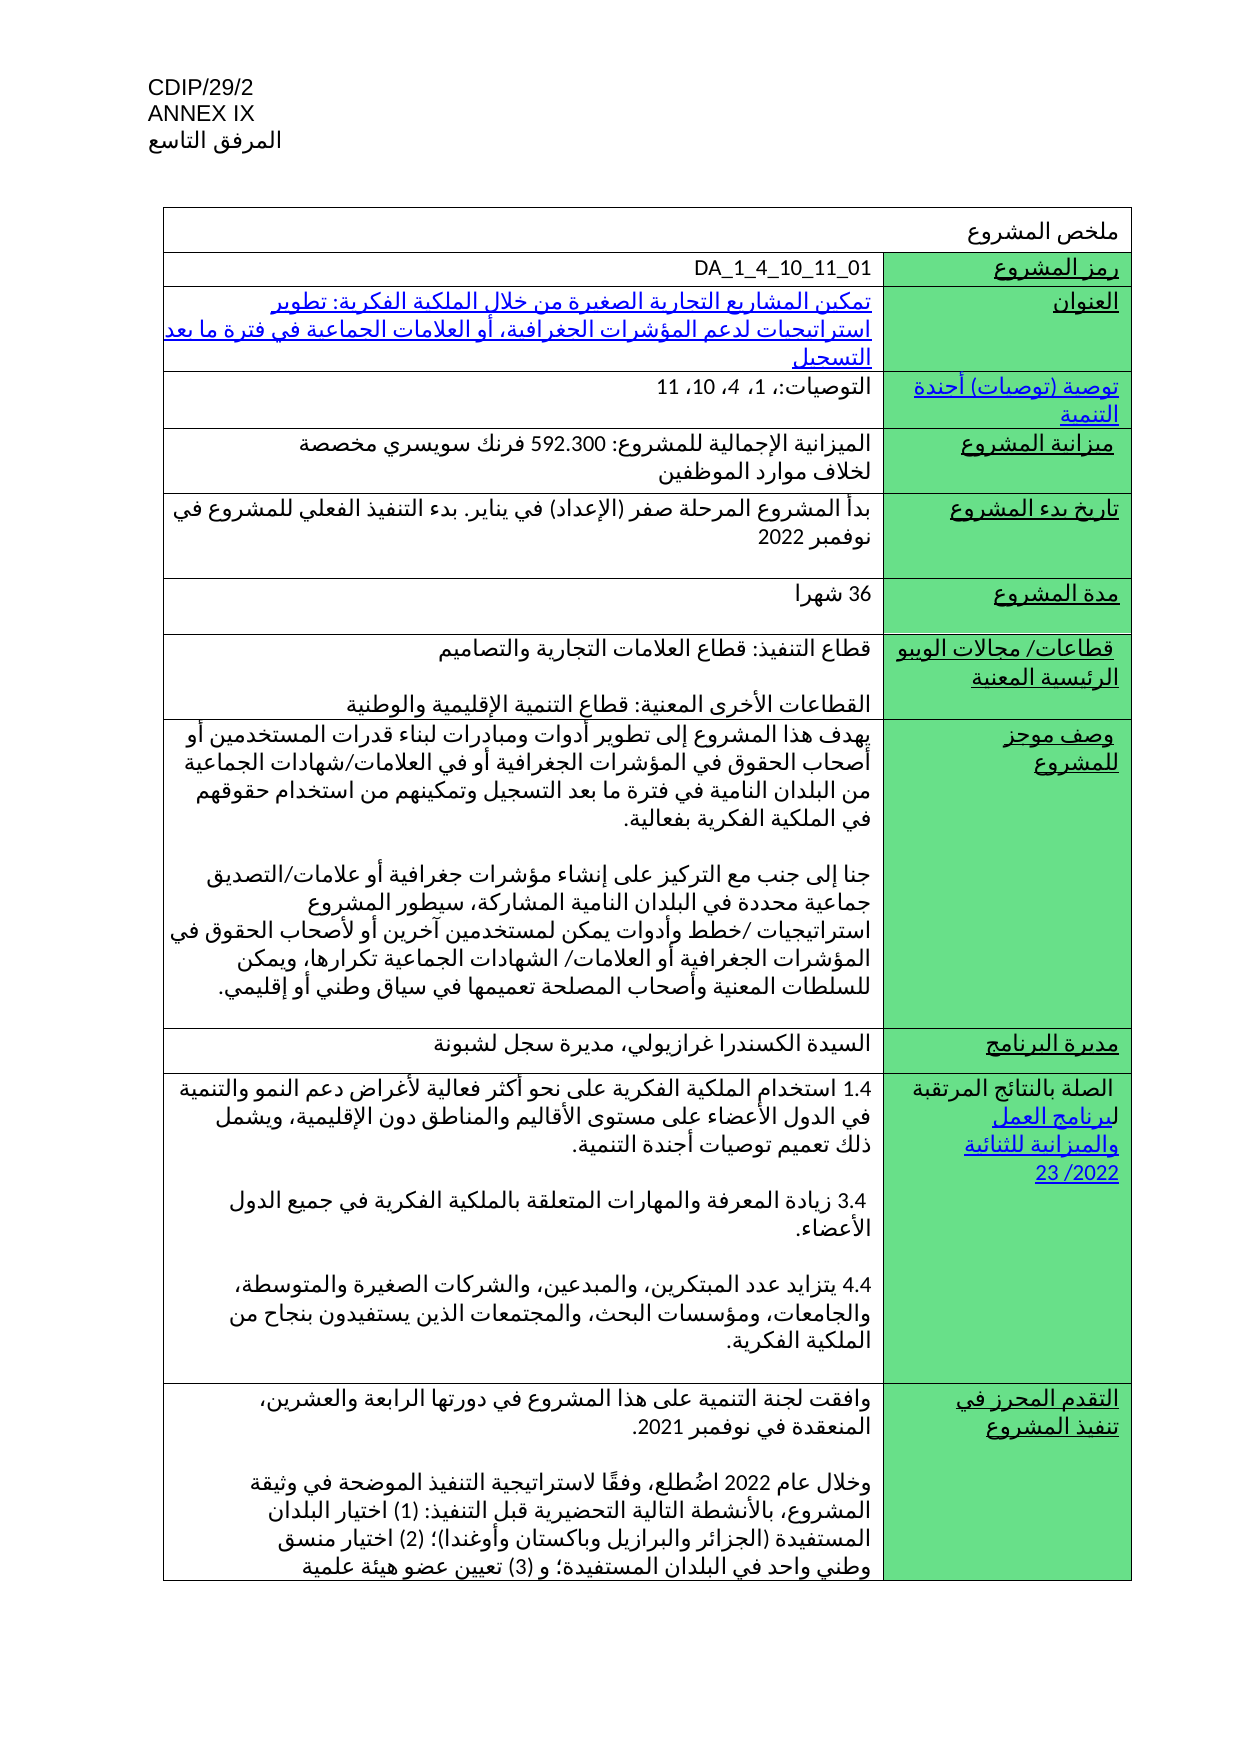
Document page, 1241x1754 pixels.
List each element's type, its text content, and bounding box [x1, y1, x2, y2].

table_cell قطاع التنفيذ: قطاع العلامات التجارية والتصاميم القطاعات الأخرى المعنية: قطاع التنمية الإقليمية والوطنية [164, 635, 883, 719]
table_cell السيدة الكسندرا غرازيولي، مديرة سجل لشبونة [164, 1029, 883, 1073]
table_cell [164, 1384, 883, 1580]
table_cell 36 شهرا [164, 579, 883, 633]
table_cell تمكين المشاريع التجارية الصغيرة من خلال الملكية الفكرية: تطوير استراتيجيات لدعم المؤشرات الجغرافية، أو العلامات الجماعية في فترة ما بعد التسجيل [164, 287, 883, 371]
table_cell قطاعات/ مجالات الويبو الرئيسية المعنية [884, 635, 1131, 719]
table_cell رمز المشروع [884, 253, 1131, 286]
table_cell الصلة بالنتائج المرتقبة لبرنامج العمل والميزانية للثنائية 2022/ 23 [884, 1074, 1131, 1383]
table_cell تاريخ بدء المشروع [884, 494, 1131, 578]
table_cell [884, 1384, 1131, 1580]
table_cell العنوان [884, 287, 1131, 371]
table_cell يهدف هذا المشروع إلى تطوير أدوات ومبادرات لبناء قدرات المستخدمين أو أصحاب الحقوق في المؤشرات الجغرافية أو في العلامات/شهادات الجماعية من البلدان النامية في فترة ما بعد التسجيل وتمكينهم من استخدام حقوقهم في الملكية الفكرية بفعالية. جنا إلى جنب مع التركيز على إنشاء مؤشرات جغرافية أو علامات/التصديق جماعية محددة في البلدان النامية المشاركة، سيطور المشروع استراتيجيات /خطط وأدوات يمكن لمستخدمين آخرين أو لأصحاب الحقوق في المؤشرات الجغرافية أو العلامات/ الشهادات الجماعية تكرارها، ويمكن للسلطات المعنية وأصحاب المصلحة تعميمها في سياق وطني أو إقليمي. [164, 720, 883, 1028]
table_cell ميزانية المشروع [884, 429, 1131, 493]
table_cell توصية (توصيات) أجندة التنمية [884, 372, 1131, 428]
table_cell وصف موجز للمشروع [884, 720, 1131, 1028]
table_cell مديرة البرنامج [884, 1029, 1131, 1073]
table_cell الميزانية الإجمالية للمشروع: 592.300 فرنك سويسري مخصصة لخلاف موارد الموظفين [164, 429, 883, 493]
table_cell DA_1_4_10_11_01 [164, 253, 883, 286]
table_header ملخص المشروع [164, 208, 1131, 252]
table_cell التوصيات:، 1، 4، 10، 11 [164, 372, 883, 428]
table_cell 1.4 استخدام الملكية الفكرية على نحو أكثر فعالية لأغراض دعم النمو والتنمية في الدول الأعضاء على مستوى الأقاليم والمناطق دون الإقليمية، ويشمل ذلك تعميم توصيات أجندة التنمية. 3.4 زيادة المعرفة والمهارات المتعلقة بالملكية الفكرية في جميع الدول الأعضاء. 4.4 يتزايد عدد المبتكرين، والمبدعين، والشركات الصغيرة والمتوسطة، والجامعات، ومؤسسات البحث، والمجتمعات الذين يستفيدون بنجاح من الملكية الفكرية. [164, 1074, 883, 1383]
table_cell بدأ المشروع المرحلة صفر (الإعداد) في يناير. بدء التنفيذ الفعلي للمشروع في نوفمبر 2022 [164, 494, 883, 578]
table_cell مدة المشروع [884, 579, 1131, 633]
